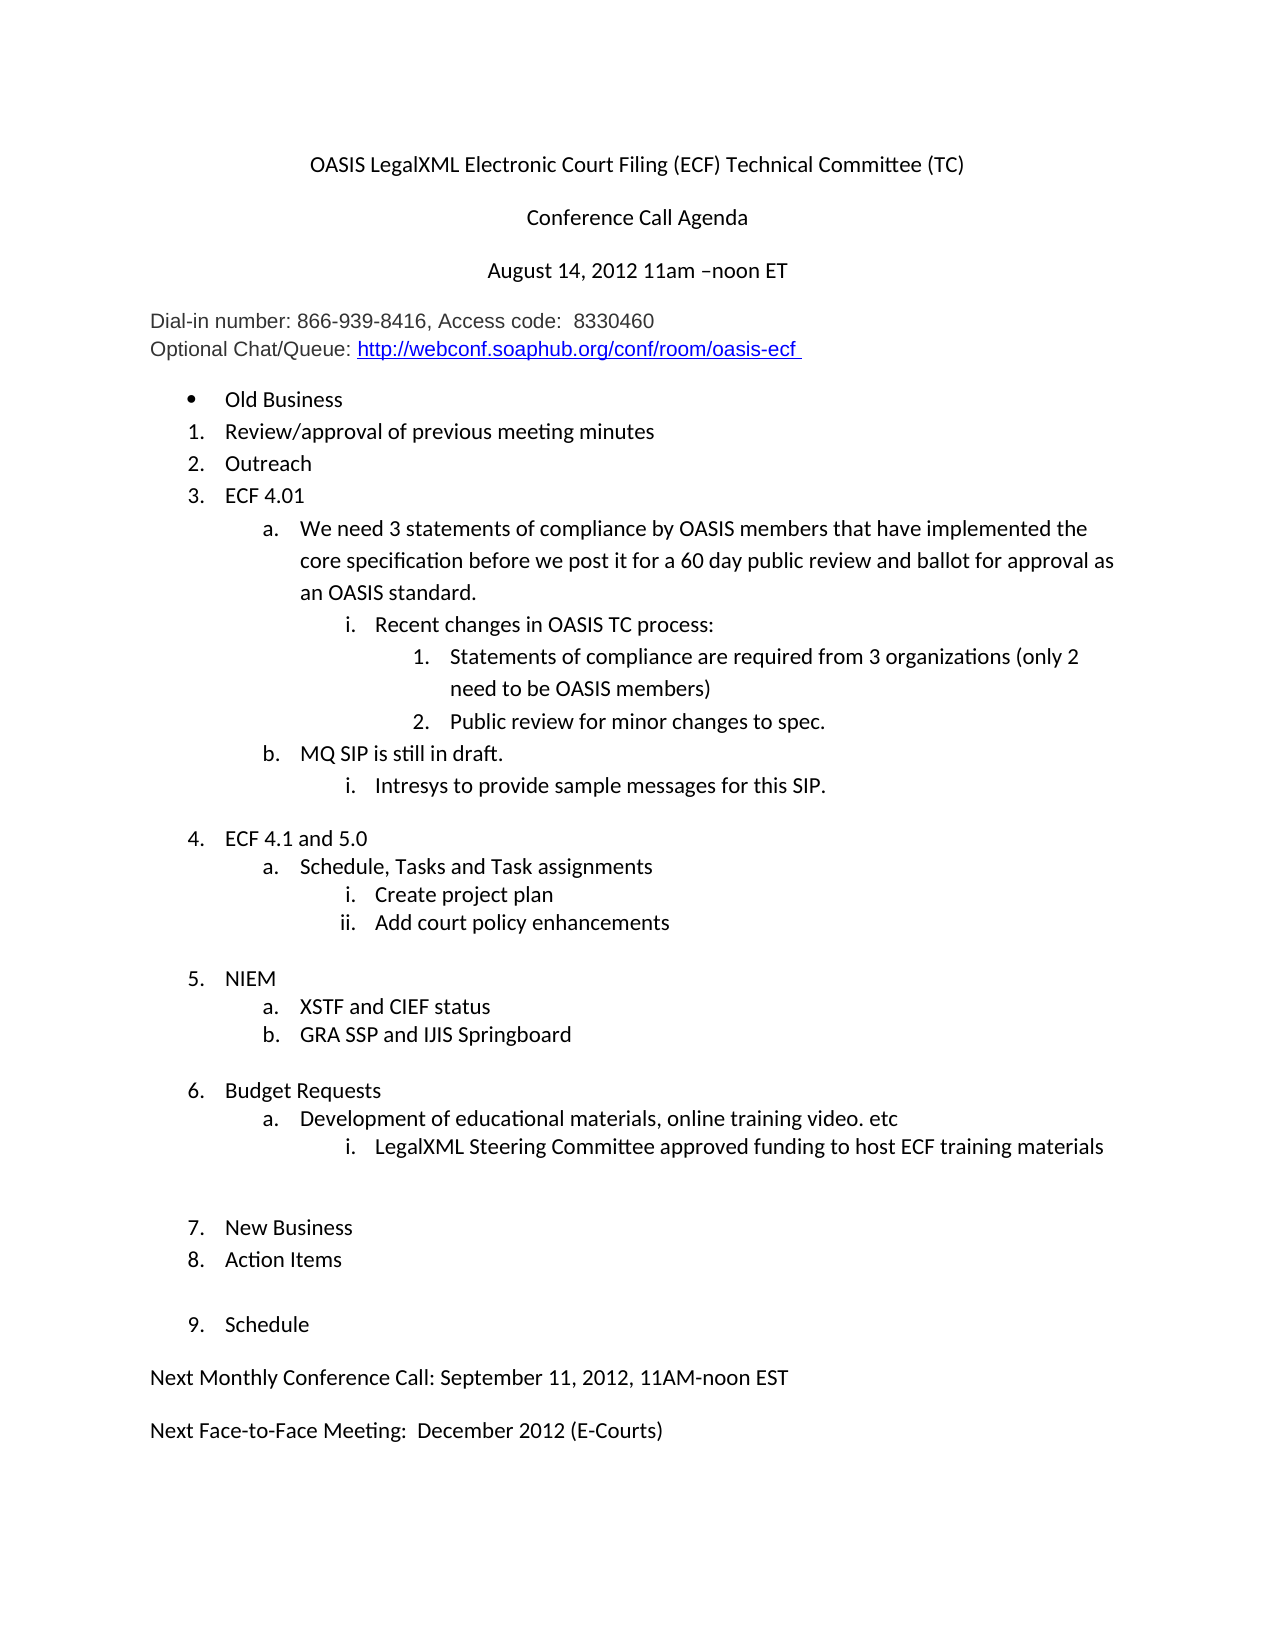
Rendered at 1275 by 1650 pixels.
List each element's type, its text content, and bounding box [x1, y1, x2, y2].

list Recent changes in OASIS TC process: [356, 610, 1125, 638]
list Intresys to provide sample messages for this SIP. [356, 771, 1125, 799]
list NIEM [187, 964, 1125, 992]
list Review/approval of previous meeting minutes [187, 417, 1125, 445]
text Next Face-to-Face Meeting: December 2012 (E-Courts) [150, 1416, 1125, 1444]
list LegalXML Steering Committee approved funding to host ECF training materials [356, 1132, 1125, 1160]
list Old Business [187, 385, 1125, 413]
list Create project plan [356, 880, 1125, 908]
list Budget Requests [187, 1076, 1125, 1104]
text OASIS LegalXML Electronic Court Filing (ECF) Technical Committee (TC) [150, 150, 1125, 178]
list Outreach [187, 449, 1125, 477]
list Action Items [187, 1246, 1125, 1274]
list ECF 4.01 [187, 481, 1125, 509]
text Dial-in number: 866-939-8416, Access code: 8330460 Optional Chat/Queue: http://webconf.soaphub.org/conf/room/oasis-ecf [150, 309, 1125, 361]
list Schedule [187, 1310, 1125, 1338]
list Schedule, Tasks and Task assignments [262, 852, 1125, 880]
list GRA SSP and IJIS Springboard [262, 1020, 1125, 1048]
list Add court policy enhancements [356, 908, 1125, 936]
text Conference Call Agenda [150, 203, 1125, 231]
list We need 3 statements of compliance by OASIS members that have implemented the core specification before we post it for a 60 day public review and ballot for approval as an OASIS standard. [262, 514, 1125, 606]
list XSTF and CIEF status [262, 992, 1125, 1020]
list MQ SIP is still in draft. [262, 739, 1125, 767]
list Statements of compliance are required from 3 organizations (only 2 need to be OASIS members) [412, 642, 1125, 703]
list Development of educational materials, online training video. etc [262, 1104, 1125, 1132]
list New Business [187, 1213, 1125, 1241]
list ECF 4.1 and 5.0 [187, 824, 1125, 852]
text Next Monthly Conference Call: September 11, 2012, 11AM-noon EST [150, 1363, 1125, 1391]
list Public review for minor changes to spec. [412, 707, 1125, 735]
text August 14, 2012 11am –noon ET [150, 256, 1125, 284]
